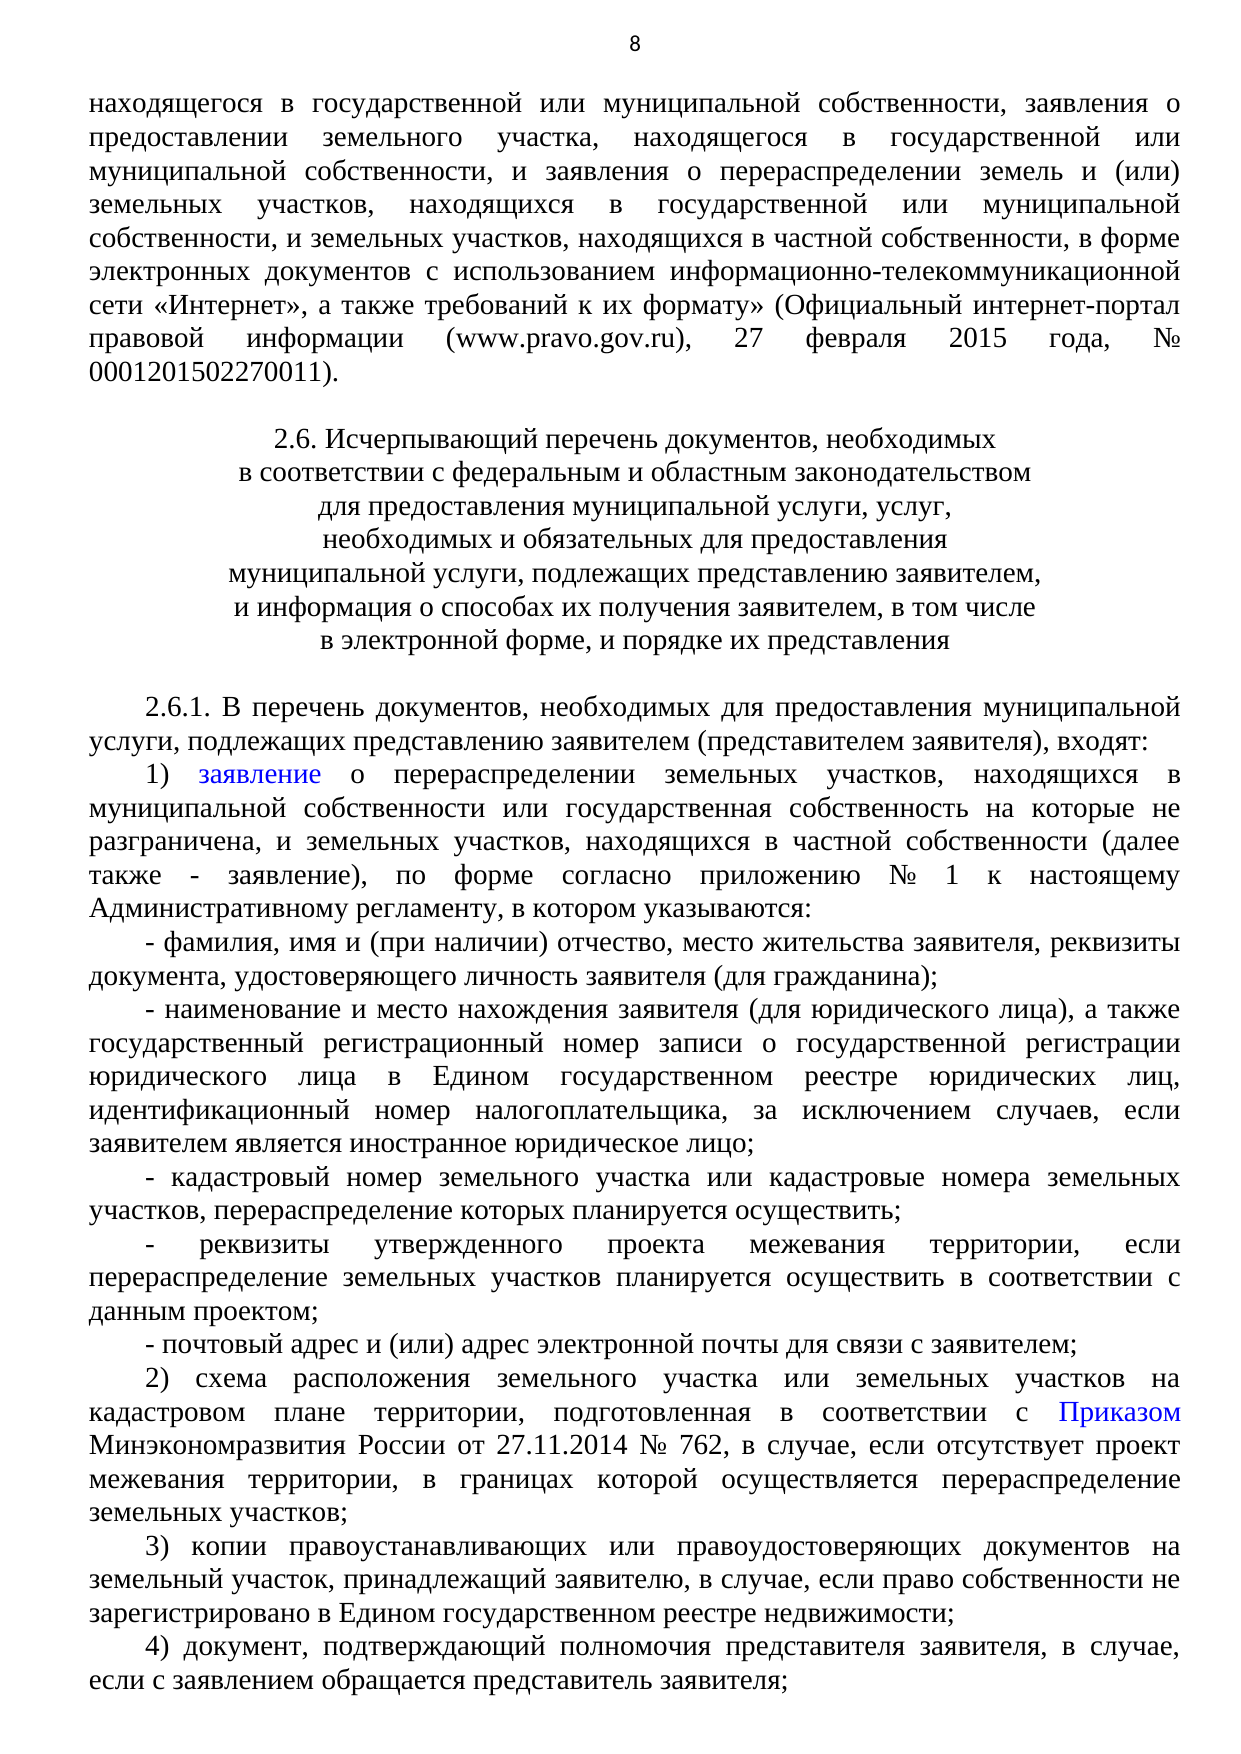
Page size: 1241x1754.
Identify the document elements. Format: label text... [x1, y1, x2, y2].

text 2) схема расположения земельного участка или земельных участков на кадастровом плане территории, подготовленная в соответствии с Приказом Минэкономразвития России от 27.11.2014 № 762, в случае, если отсутствует проект межевания территории, в границах которой осуществляется перераспределение земельных участков; [89, 1360, 1181, 1528]
text - почтовый адрес и (или) адрес электронной почты для связи с заявителем; [89, 1327, 1181, 1360]
text 2.6.1. В перечень документов, необходимых для предоставления муниципальной услуги, подлежащих представлению заявителем (представителем заявителя), входят: [89, 689, 1181, 756]
text в электронной форме, и порядке их представления [89, 622, 1181, 656]
text для предоставления муниципальной услуги, услуг, [89, 488, 1181, 522]
text 4) документ, подтверждающий полномочия представителя заявителя, в случае, если с заявлением обращается представитель заявителя; [89, 1628, 1181, 1696]
text 1) заявление о перераспределении земельных участков, находящихся в муниципальной собственности или государственная собственность на которые не разграничена, и земельных участков, находящихся в частной собственности (далее также - заявление), по форме согласно приложению № 1 к настоящему Административному регламенту, в котором указываются: [89, 756, 1181, 924]
text в соответствии с федеральным и областным законодательством [89, 454, 1181, 488]
text - наименование и место нахождения заявителя (для юридического лица), а также государственный регистрационный номер записи о государственной регистрации юридического лица в Едином государственном реестре юридических лиц, идентификационный номер налогоплательщика, за исключением случаев, если заявителем является иностранное юридическое лицо; [89, 991, 1181, 1159]
text - кадастровый номер земельного участка или кадастровые номера земельных участков, перераспределение которых планируется осуществить; [89, 1159, 1181, 1226]
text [89, 86, 1181, 387]
text 3) копии правоустанавливающих или правоудостоверяющих документов на земельный участок, принадлежащий заявителю, в случае, если право собственности не зарегистрировано в Едином государственном реестре недвижимости; [89, 1528, 1181, 1628]
text - фамилия, имя и (при наличии) отчество, место жительства заявителя, реквизиты документа, удостоверяющего личность заявителя (для гражданина); [89, 924, 1181, 991]
text - реквизиты утвержденного проекта межевания территории, если перераспределение земельных участков планируется осуществить в соответствии с данным проектом; [89, 1226, 1181, 1327]
text муниципальной услуги, подлежащих представлению заявителем, [89, 555, 1181, 589]
text необходимых и обязательных для предоставления [89, 522, 1181, 555]
text и информация о способах их получения заявителем, в том числе [89, 589, 1181, 622]
text 2.6. Исчерпывающий перечень документов, необходимых [89, 421, 1181, 454]
